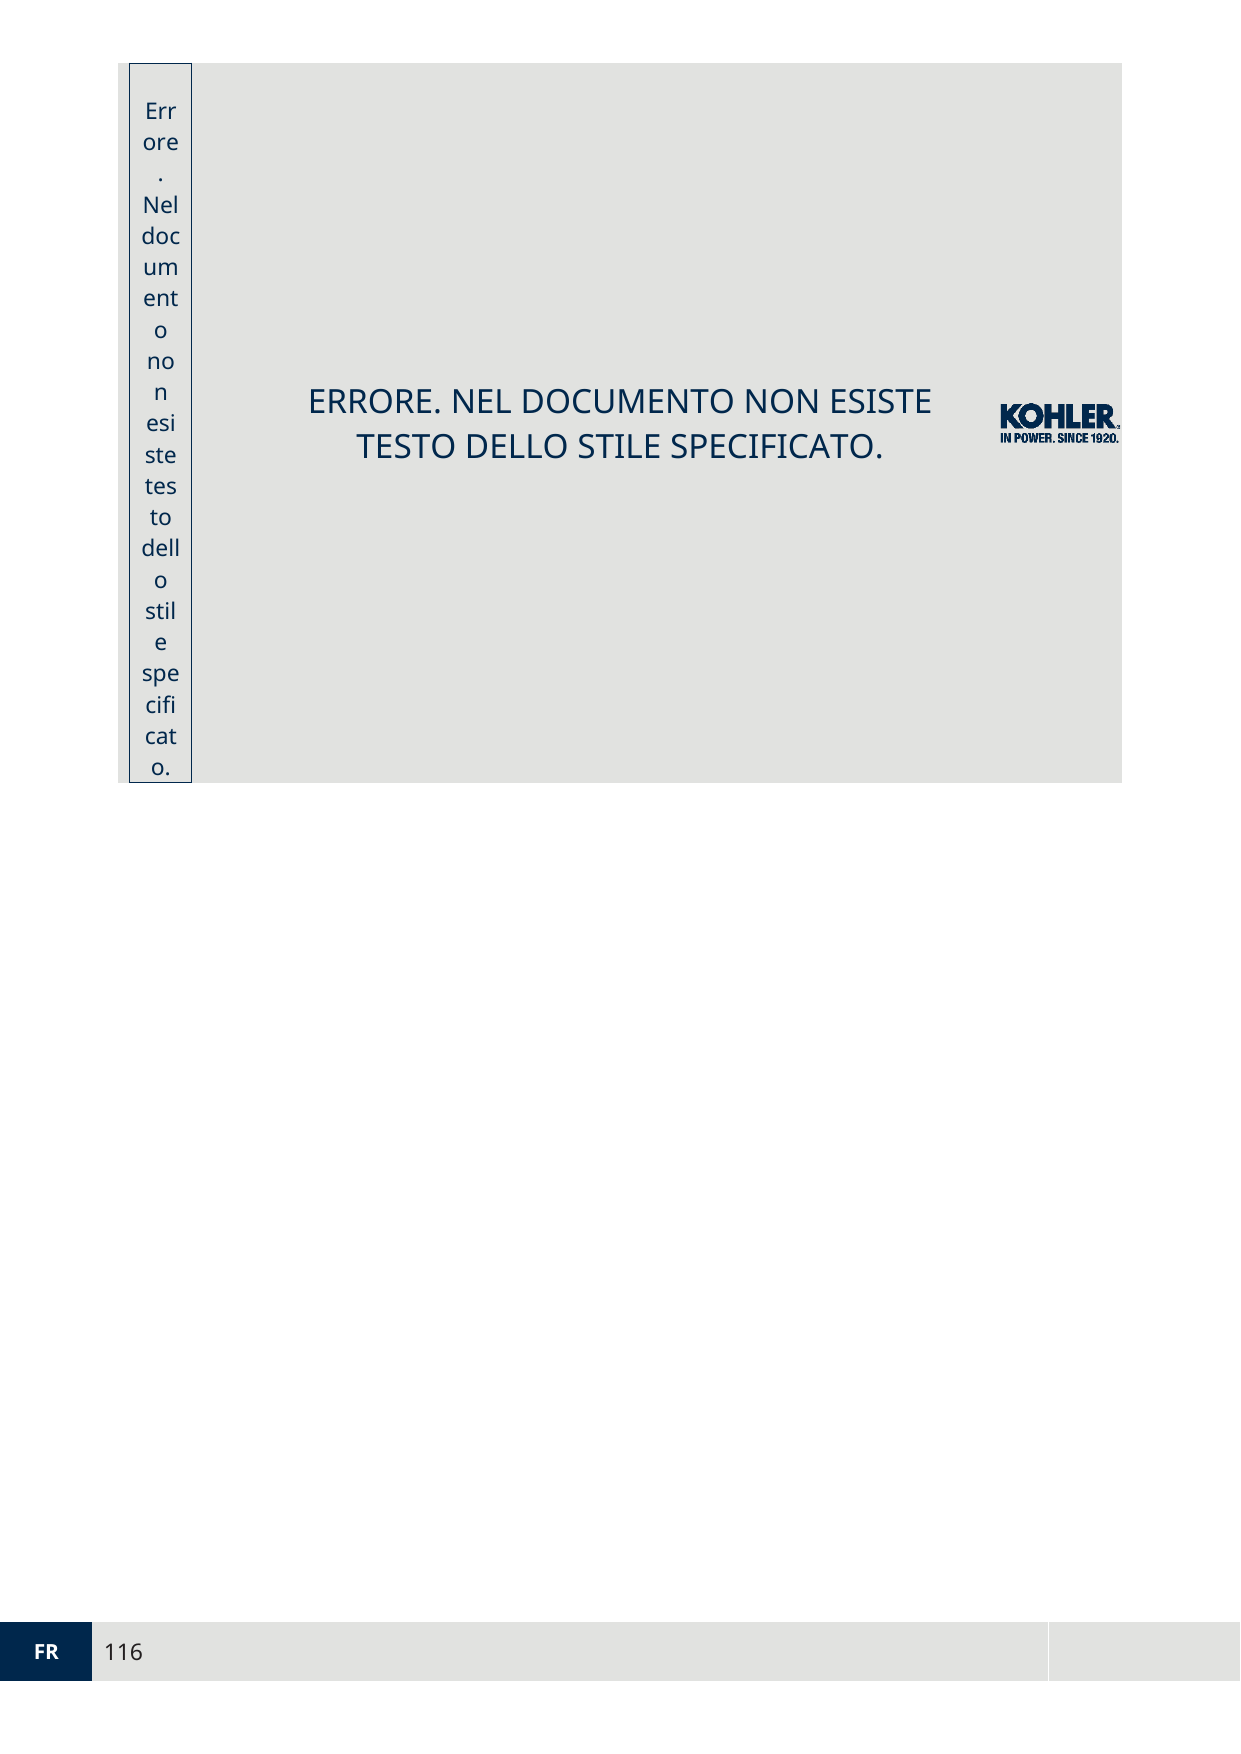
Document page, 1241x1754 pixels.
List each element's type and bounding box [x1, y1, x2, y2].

picture [1000, 403, 1121, 443]
